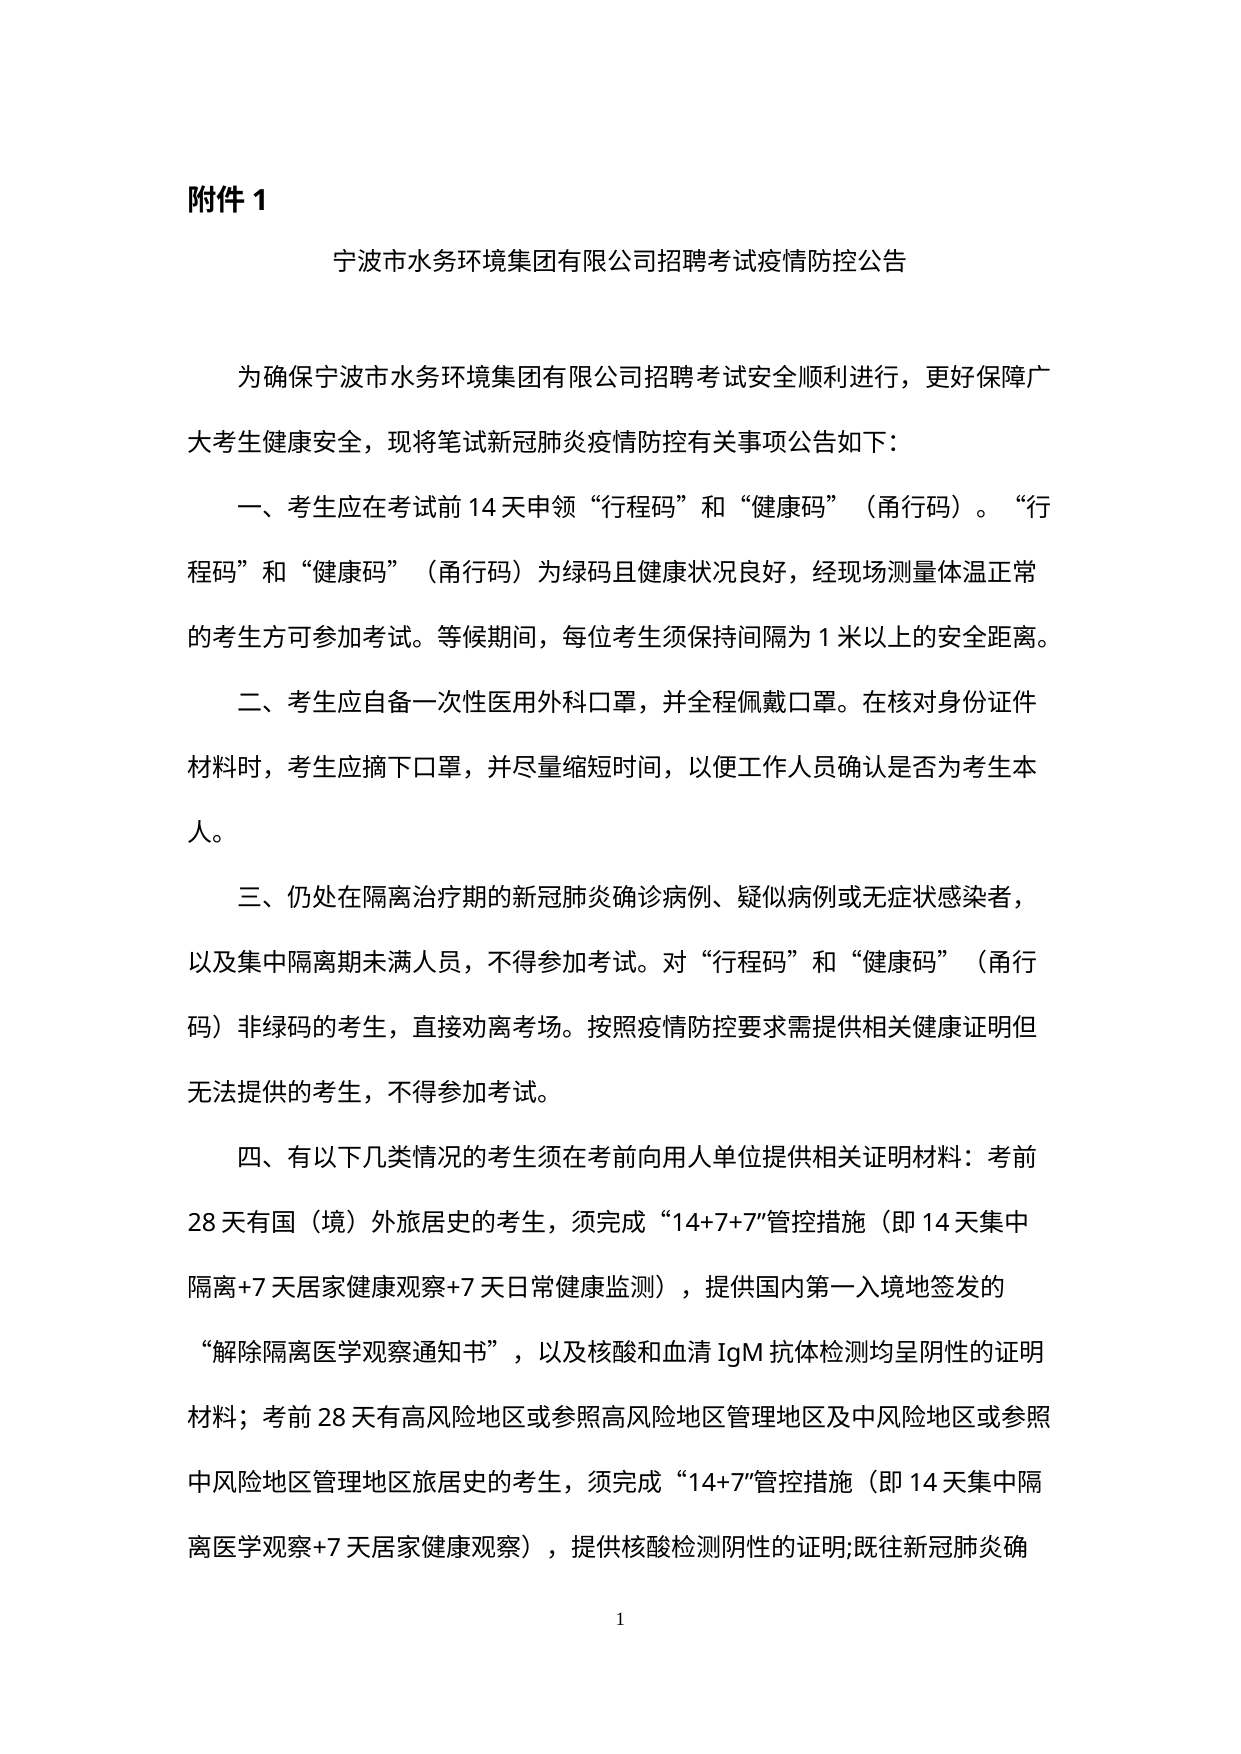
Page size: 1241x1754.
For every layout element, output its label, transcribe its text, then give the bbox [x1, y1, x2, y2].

text 附件1 [187, 162, 1053, 222]
text 宁波市水务环境集团有限公司招聘考试疫情防控公告 [187, 222, 1053, 283]
text 一、考生应在考试前14天申领“行程码”和“健康码”（甬行码）。“行程码”和“健康码”（甬行码）为绿码且健康状况良好，经现场测量体温正常的考生方可参加考试。等候期间，每位考生须保持间隔为1米以上的安全距离。 [187, 473, 1053, 668]
text 为确保宁波市水务环境集团有限公司招聘考试安全顺利进行，更好保障广大考生健康安全，现将笔试新冠肺炎疫情防控有关事项公告如下： [187, 343, 1053, 473]
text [187, 1123, 1053, 1578]
text 二、考生应自备一次性医用外科口罩，并全程佩戴口罩。在核对身份证件材料时，考生应摘下口罩，并尽量缩短时间，以便工作人员确认是否为考生本人。 [187, 668, 1053, 863]
text 三、仍处在隔离治疗期的新冠肺炎确诊病例、疑似病例或无症状感染者，以及集中隔离期未满人员，不得参加考试。对“行程码”和“健康码”（甬行码）非绿码的考生，直接劝离考场。按照疫情防控要求需提供相关健康证明但无法提供的考生，不得参加考试。 [187, 863, 1053, 1123]
